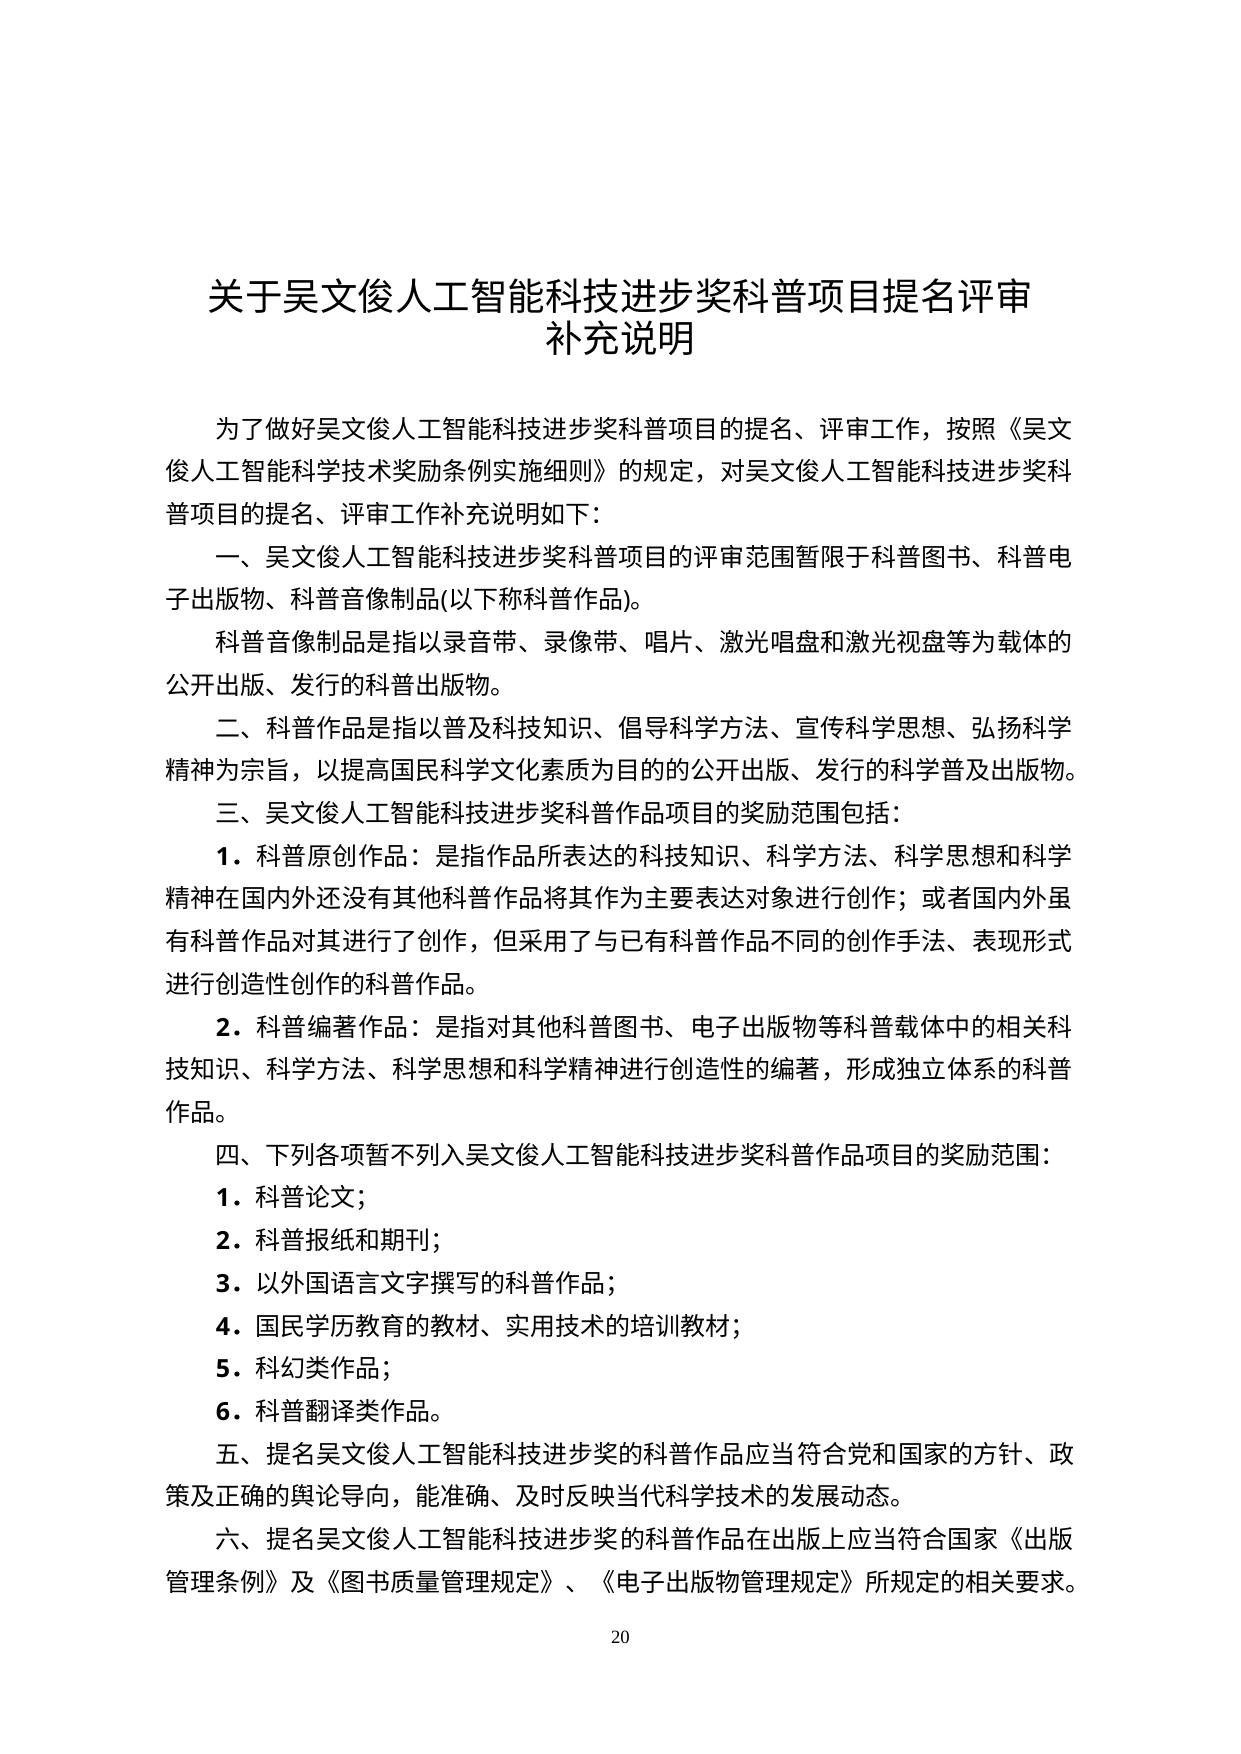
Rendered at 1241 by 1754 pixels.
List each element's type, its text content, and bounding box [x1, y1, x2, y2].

text 4．国民学历教育的教材、实用技术的培训教材； [165, 1301, 1075, 1343]
text 一、吴文俊人工智能科技进步奖科普项目的评审范围暂限于科普图书、科普电子出版物、科普音像制品(以下称科普作品)。 [165, 532, 1075, 617]
text 科普音像制品是指以录音带、录像带、唱片、激光唱盘和激光视盘等为载体的公开出版、发行的科普出版物。 [165, 617, 1075, 703]
text 二、科普作品是指以普及科技知识、倡导科学方法、宣传科学思想、弘扬科学精神为宗旨，以提高国民科学文化素质为目的的公开出版、发行的科学普及出版物。 [165, 703, 1075, 788]
text 3．以外国语言文字撰写的科普作品； [165, 1258, 1075, 1301]
text 五、提名吴文俊人工智能科技进步奖的科普作品应当符合党和国家的方针、政策及正确的舆论导向，能准确、及时反映当代科学技术的发展动态。 [165, 1429, 1075, 1514]
text 5．科幻类作品； [165, 1343, 1075, 1386]
text 关于吴文俊人工智能科技进步奖科普项目提名评审 [165, 276, 1075, 318]
text 1．科普论文； [165, 1173, 1075, 1215]
text 四、下列各项暂不列入吴文俊人工智能科技进步奖科普作品项目的奖励范围： [165, 1130, 1075, 1173]
text 2．科普报纸和期刊； [165, 1215, 1075, 1258]
text 三、吴文俊人工智能科技进步奖科普作品项目的奖励范围包括： [165, 788, 1075, 831]
text 六、提名吴文俊人工智能科技进步奖的科普作品在出版上应当符合国家《出版管理条例》及《图书质量管理规定》、《电子出版物管理规定》所规定的相关要求。 [165, 1514, 1075, 1600]
text 2．科普编著作品：是指对其他科普图书、电子出版物等科普载体中的相关科技知识、科学方法、科学思想和科学精神进行创造性的编著，形成独立体系的科普作品。 [165, 1002, 1075, 1130]
text 1．科普原创作品：是指作品所表达的科技知识、科学方法、科学思想和科学精神在国内外还没有其他科普作品将其作为主要表达对象进行创作；或者国内外虽有科普作品对其进行了创作，但采用了与已有科普作品不同的创作手法、表现形式进行创造性创作的科普作品。 [165, 831, 1075, 1002]
text 补充说明 [165, 318, 1075, 361]
text 6．科普翻译类作品。 [165, 1386, 1075, 1429]
text 为了做好吴文俊人工智能科技进步奖科普项目的提名、评审工作，按照《吴文俊人工智能科学技术奖励条例实施细则》的规定，对吴文俊人工智能科技进步奖科普项目的提名、评审工作补充说明如下： [165, 404, 1075, 532]
